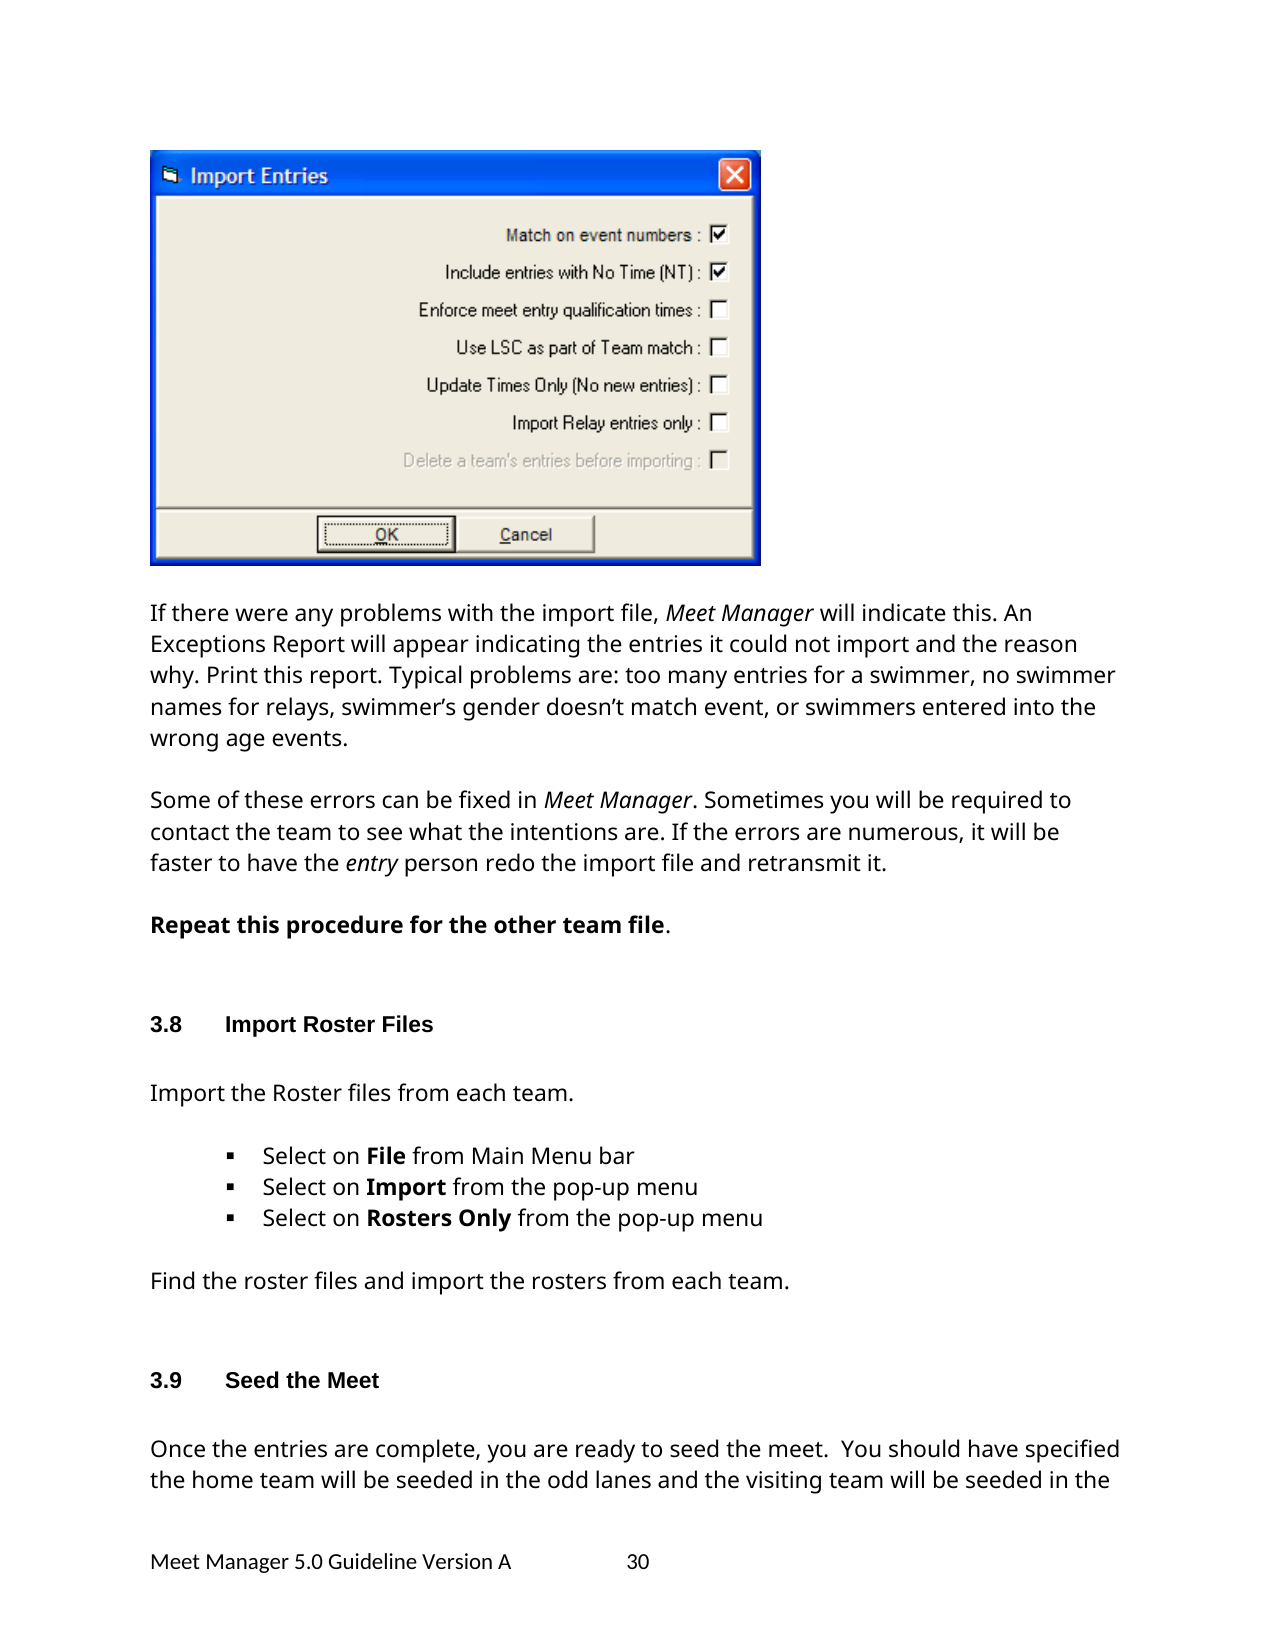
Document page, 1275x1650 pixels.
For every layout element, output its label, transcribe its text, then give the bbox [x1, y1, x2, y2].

text Some of these errors can be fixed in Meet Manager. Sometimes you will be required to contact the team to see what the intentions are. If the errors are numerous, it will be faster to have the entry person redo the import file and retransmit it. [150, 784, 1125, 878]
list Import Roster Files [150, 1011, 1125, 1038]
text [150, 1433, 1125, 1495]
text If there were any problems with the import file, Meet Manager will indicate this. An Exceptions Report will appear indicating the entries it could not import and the reason why. Print this report. Typical problems are: too many entries for a swimmer, no swimmer names for relays, swimmer’s gender doesn’t match event, or swimmers entered into the wrong age events. [150, 597, 1125, 753]
list Select on Import from the pop-up menu [225, 1171, 1125, 1202]
text Import the Roster files from each team. [150, 1077, 1125, 1109]
picture [150, 150, 761, 566]
text Find the roster files and import the rosters from each team. [150, 1265, 1125, 1296]
list Select on File from Main Menu bar [225, 1140, 1125, 1171]
text Repeat this procedure for the other team file. [150, 909, 1125, 941]
list Select on Rosters Only from the pop-up menu [225, 1202, 1125, 1234]
list Seed the Meet [150, 1367, 1125, 1393]
